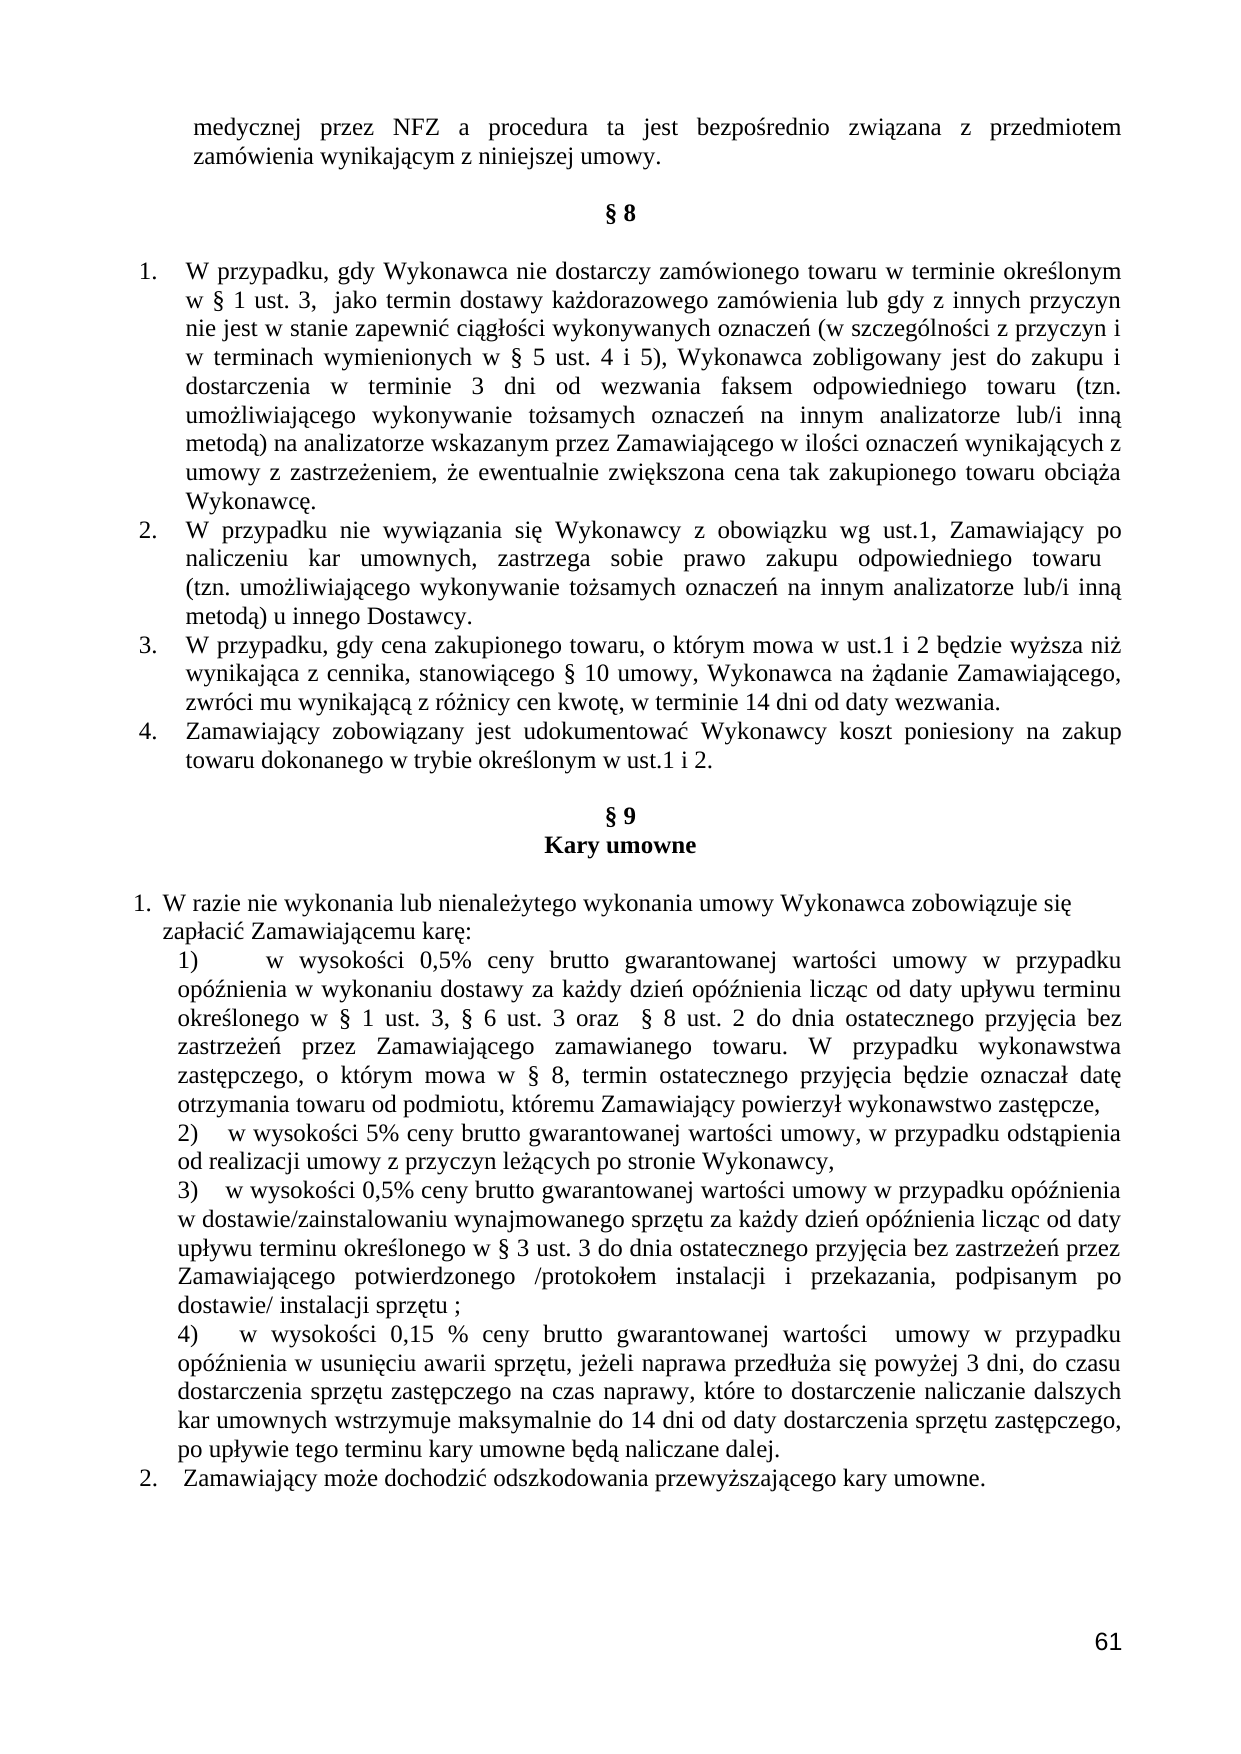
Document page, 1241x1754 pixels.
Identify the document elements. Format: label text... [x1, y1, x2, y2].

list W przypadku nie wywiązania się Wykonawcy z obowiązku wg ust.1, Zamawiający po naliczeniu kar umownych, zastrzega sobie prawo zakupu odpowiedniego towaru (tzn. umożliwiającego wykonywanie tożsamych oznaczeń na innym analizatorze lub/i inną metodą) u innego Dostawcy. [148, 515, 1122, 630]
text 3) w wysokości 0,5% ceny brutto gwarantowanej wartości umowy w przypadku opóźnienia w dostawie/zainstalowaniu wynajmowanego sprzętu za każdy dzień opóźnienia licząc od daty upływu terminu określonego w § 3 ust. 3 do dnia ostatecznego przyjęcia bez zastrzeżeń przez Zamawiającego potwierdzonego /protokołem instalacji i przekazania, podpisanym po dostawie/ instalacji sprzętu ; [177, 1175, 1122, 1319]
text 1. W razie nie wykonania lub nienależytego wykonania umowy Wykonawca zobowiązuje się zapłacić Zamawiającemu karę: [133, 888, 1122, 945]
text 4) w wysokości 0,15 % ceny brutto gwarantowanej wartości umowy w przypadku opóźnienia w usunięciu awarii sprzętu, jeżeli naprawa przedłuża się powyżej 3 dni, do czasu dostarczenia sprzętu zastępczego na czas naprawy, które to dostarczenie naliczanie dalszych kar umownych wstrzymuje maksymalnie do 14 dni od daty dostarczenia sprzętu zastępczego, po upływie tego terminu kary umowne będą naliczane dalej. [177, 1319, 1122, 1463]
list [156, 112, 1122, 170]
list W przypadku, gdy Wykonawca nie dostarczy zamówionego towaru w terminie określonym w § 1 ust. 3, jako termin dostawy każdorazowego zamówienia lub gdy z innych przyczyn nie jest w stanie zapewnić ciągłości wykonywanych oznaczeń (w szczególności z przyczyn i w terminach wymienionych w § 5 ust. 4 i 5), Wykonawca zobligowany jest do zakupu i dostarczenia w terminie 3 dni od wezwania faksem odpowiedniego towaru (tzn. umożliwiającego wykonywanie tożsamych oznaczeń na innym analizatorze lub/i inną metodą) na analizatorze wskazanym przez Zamawiającego w ilości oznaczeń wynikających z umowy z zastrzeżeniem, że ewentualnie zwiększona cena tak zakupionego towaru obciąża Wykonawcę. [148, 256, 1122, 515]
list W przypadku, gdy cena zakupionego towaru, o którym mowa w ust.1 i 2 będzie wyższa niż wynikająca z cennika, stanowiącego § 10 umowy, Wykonawca na żądanie Zamawiającego, zwróci mu wynikającą z różnicy cen kwotę, w terminie 14 dni od daty wezwania. [148, 630, 1122, 716]
text § 8 [118, 198, 1122, 227]
list w wysokości 0,5% ceny brutto gwarantowanej wartości umowy w przypadku opóźnienia w wykonaniu dostawy za każdy dzień opóźnienia licząc od daty upływu terminu określonego w § 1 ust. 3, § 6 ust. 3 oraz § 8 ust. 2 do dnia ostatecznego przyjęcia bez zastrzeżeń przez Zamawiającego zamawianego towaru. W przypadku wykonawstwa zastępczego, o którym mowa w § 8, termin ostatecznego przyjęcia będzie oznaczał datę otrzymania towaru od podmiotu, któremu Zamawiający powierzył wykonawstwo zastępcze, [177, 945, 1122, 1118]
text 2. Zamawiający może dochodzić odszkodowania przewyższającego kary umowne. [133, 1463, 1122, 1491]
list Zamawiający zobowiązany jest udokumentować Wykonawcy koszt poniesiony na zakup towaru dokonanego w trybie określonym w ust.1 i 2. [148, 716, 1122, 773]
text 2) w wysokości 5% ceny brutto gwarantowanej wartości umowy, w przypadku odstąpienia od realizacji umowy z przyczyn leżących po stronie Wykonawcy, [177, 1118, 1122, 1175]
text § 9 [118, 801, 1122, 830]
text Kary umowne [118, 830, 1122, 859]
